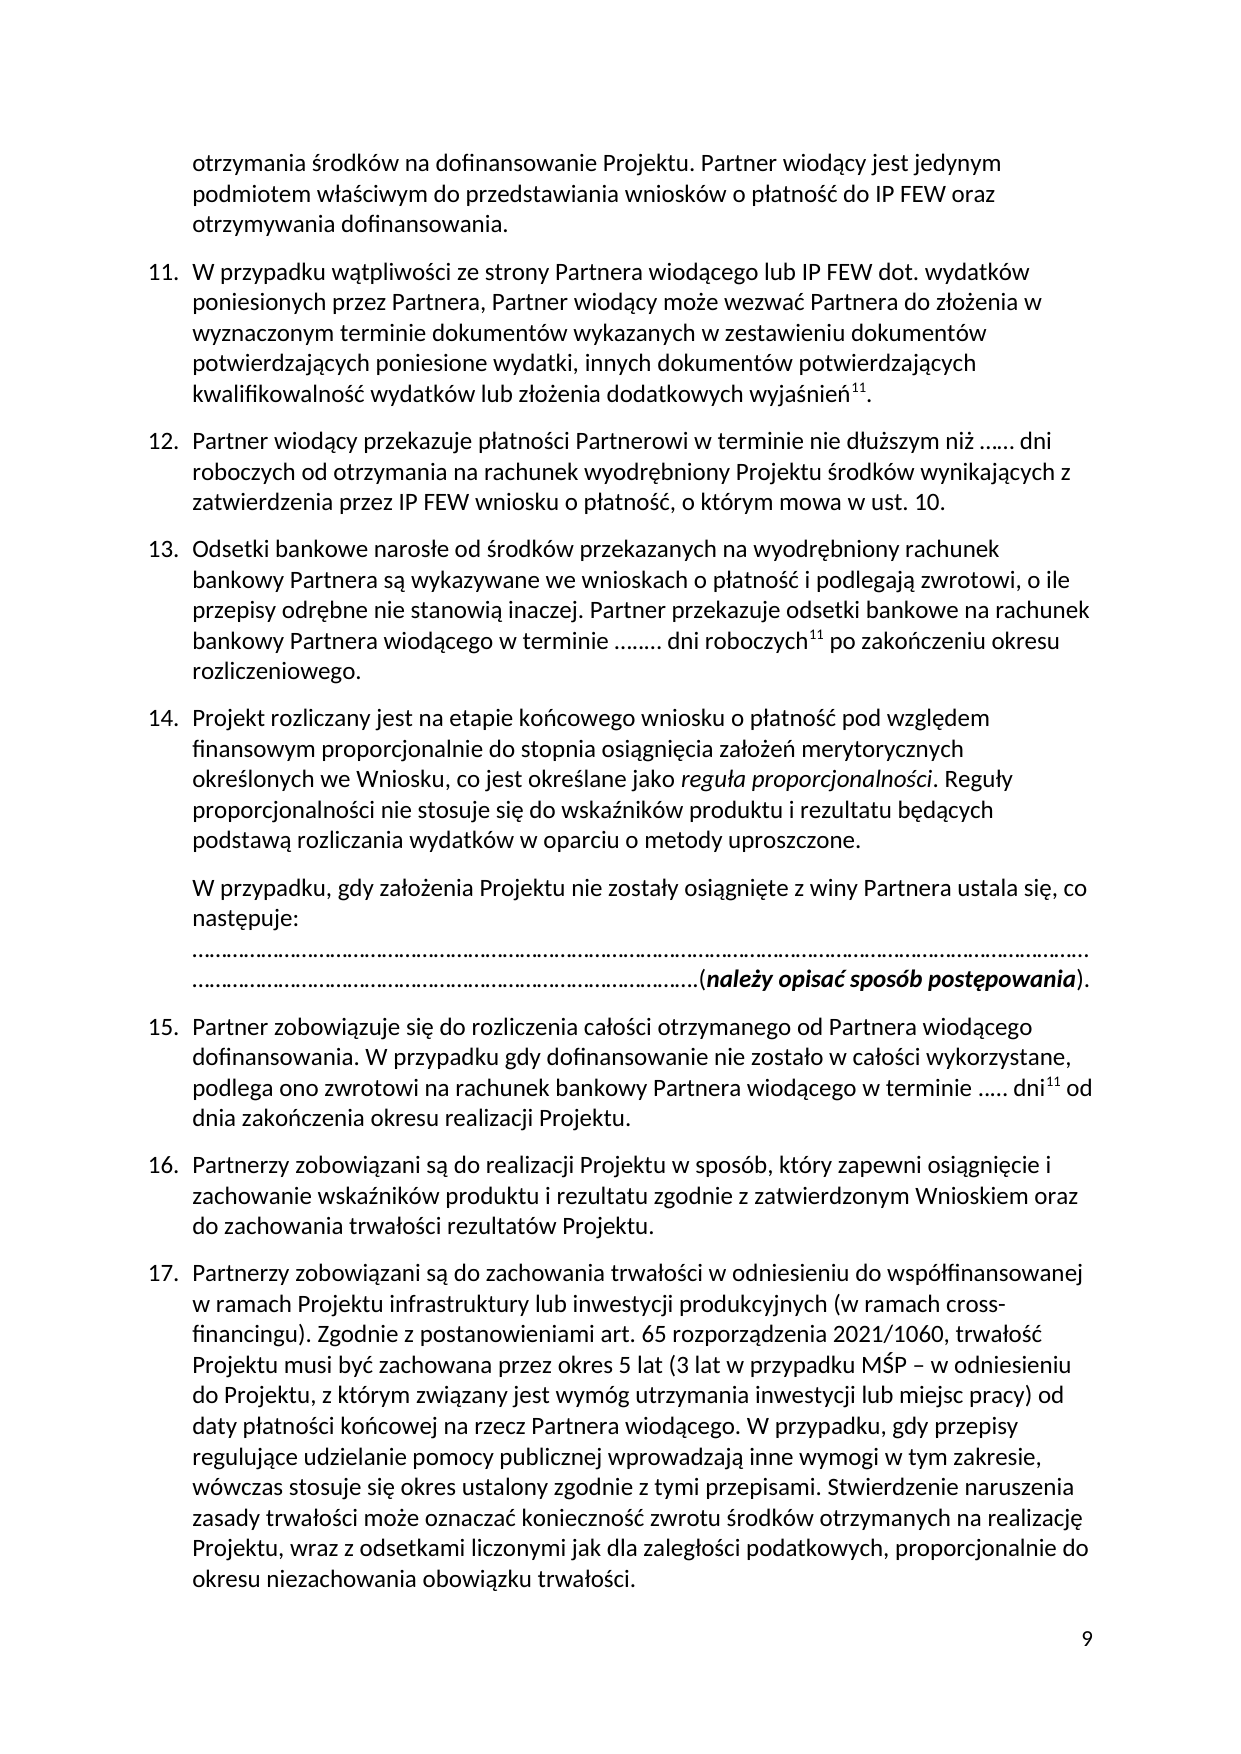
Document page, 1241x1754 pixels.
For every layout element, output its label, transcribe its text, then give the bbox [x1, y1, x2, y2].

list W przypadku wątpliwości ze strony Partnera wiodącego lub IP FEW dot. wydatków poniesionych przez Partnera, Partner wiodący może wezwać Partnera do złożenia w wyznaczonym terminie dokumentów wykazanych w zestawieniu dokumentów potwierdzających poniesione wydatki, innych dokumentów potwierdzających kwalifikowalność wydatków lub złożenia dodatkowych wyjaśnień11. [148, 256, 1093, 408]
list Partnerzy zobowiązani są do realizacji Projektu w sposób, który zapewni osiągnięcie i zachowanie wskaźników produktu i rezultatu zgodnie z zatwierdzonym Wnioskiem oraz do zachowania trwałości rezultatów Projektu. [148, 1149, 1093, 1241]
text W przypadku, gdy założenia Projektu nie zostały osiągnięte z winy Partnera ustala się, co następuje: ……………………………………………………………………………………………………………………………………………………………………………………………………………………….(należy opisać sposób postępowania). [192, 872, 1093, 994]
list Partnerzy zobowiązani są do zachowania trwałości w odniesieniu do współfinansowanej w ramach Projektu infrastruktury lub inwestycji produkcyjnych (w ramach cross-financingu). Zgodnie z postanowieniami art. 65 rozporządzenia 2021/1060, trwałość Projektu musi być zachowana przez okres 5 lat (3 lat w przypadku MŚP – w odniesieniu do Projektu, z którym związany jest wymóg utrzymania inwestycji lub miejsc pracy) od daty płatności końcowej na rzecz Partnera wiodącego. W przypadku, gdy przepisy regulujące udzielanie pomocy publicznej wprowadzają inne wymogi w tym zakresie, wówczas stosuje się okres ustalony zgodnie z tymi przepisami. Stwierdzenie naruszenia zasady trwałości może oznaczać konieczność zwrotu środków otrzymanych na realizację Projektu, wraz z odsetkami liczonymi jak dla zaległości podatkowych, proporcjonalnie do okresu niezachowania obowiązku trwałości. [148, 1258, 1093, 1593]
list Partner wiodący przekazuje płatności Partnerowi w terminie nie dłuższym niż …… dni roboczych od otrzymania na rachunek wyodrębniony Projektu środków wynikających z zatwierdzenia przez IP FEW wniosku o płatność, o którym mowa w ust. 10. [148, 425, 1093, 517]
list Projekt rozliczany jest na etapie końcowego wniosku o płatność pod względem finansowym proporcjonalnie do stopnia osiągnięcia założeń merytorycznych określonych we Wniosku, co jest określane jako reguła proporcjonalności. Reguły proporcjonalności nie stosuje się do wskaźników produktu i rezultatu będących podstawą rozliczania wydatków w oparciu o metody uproszczone. [148, 703, 1093, 855]
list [148, 148, 1093, 239]
list Partner zobowiązuje się do rozliczenia całości otrzymanego od Partnera wiodącego dofinansowania. W przypadku gdy dofinansowanie nie zostało w całości wykorzystane, podlega ono zwrotowi na rachunek bankowy Partnera wiodącego w terminie ..… dni11 od dnia zakończenia okresu realizacji Projektu. [148, 1011, 1093, 1133]
list Odsetki bankowe narosłe od środków przekazanych na wyodrębniony rachunek bankowy Partnera są wykazywane we wnioskach o płatność i podlegają zwrotowi, o ile przepisy odrębne nie stanowią inaczej. Partner przekazuje odsetki bankowe na rachunek bankowy Partnera wiodącego w terminie …..… dni roboczych11 po zakończeniu okresu rozliczeniowego. [148, 533, 1093, 686]
